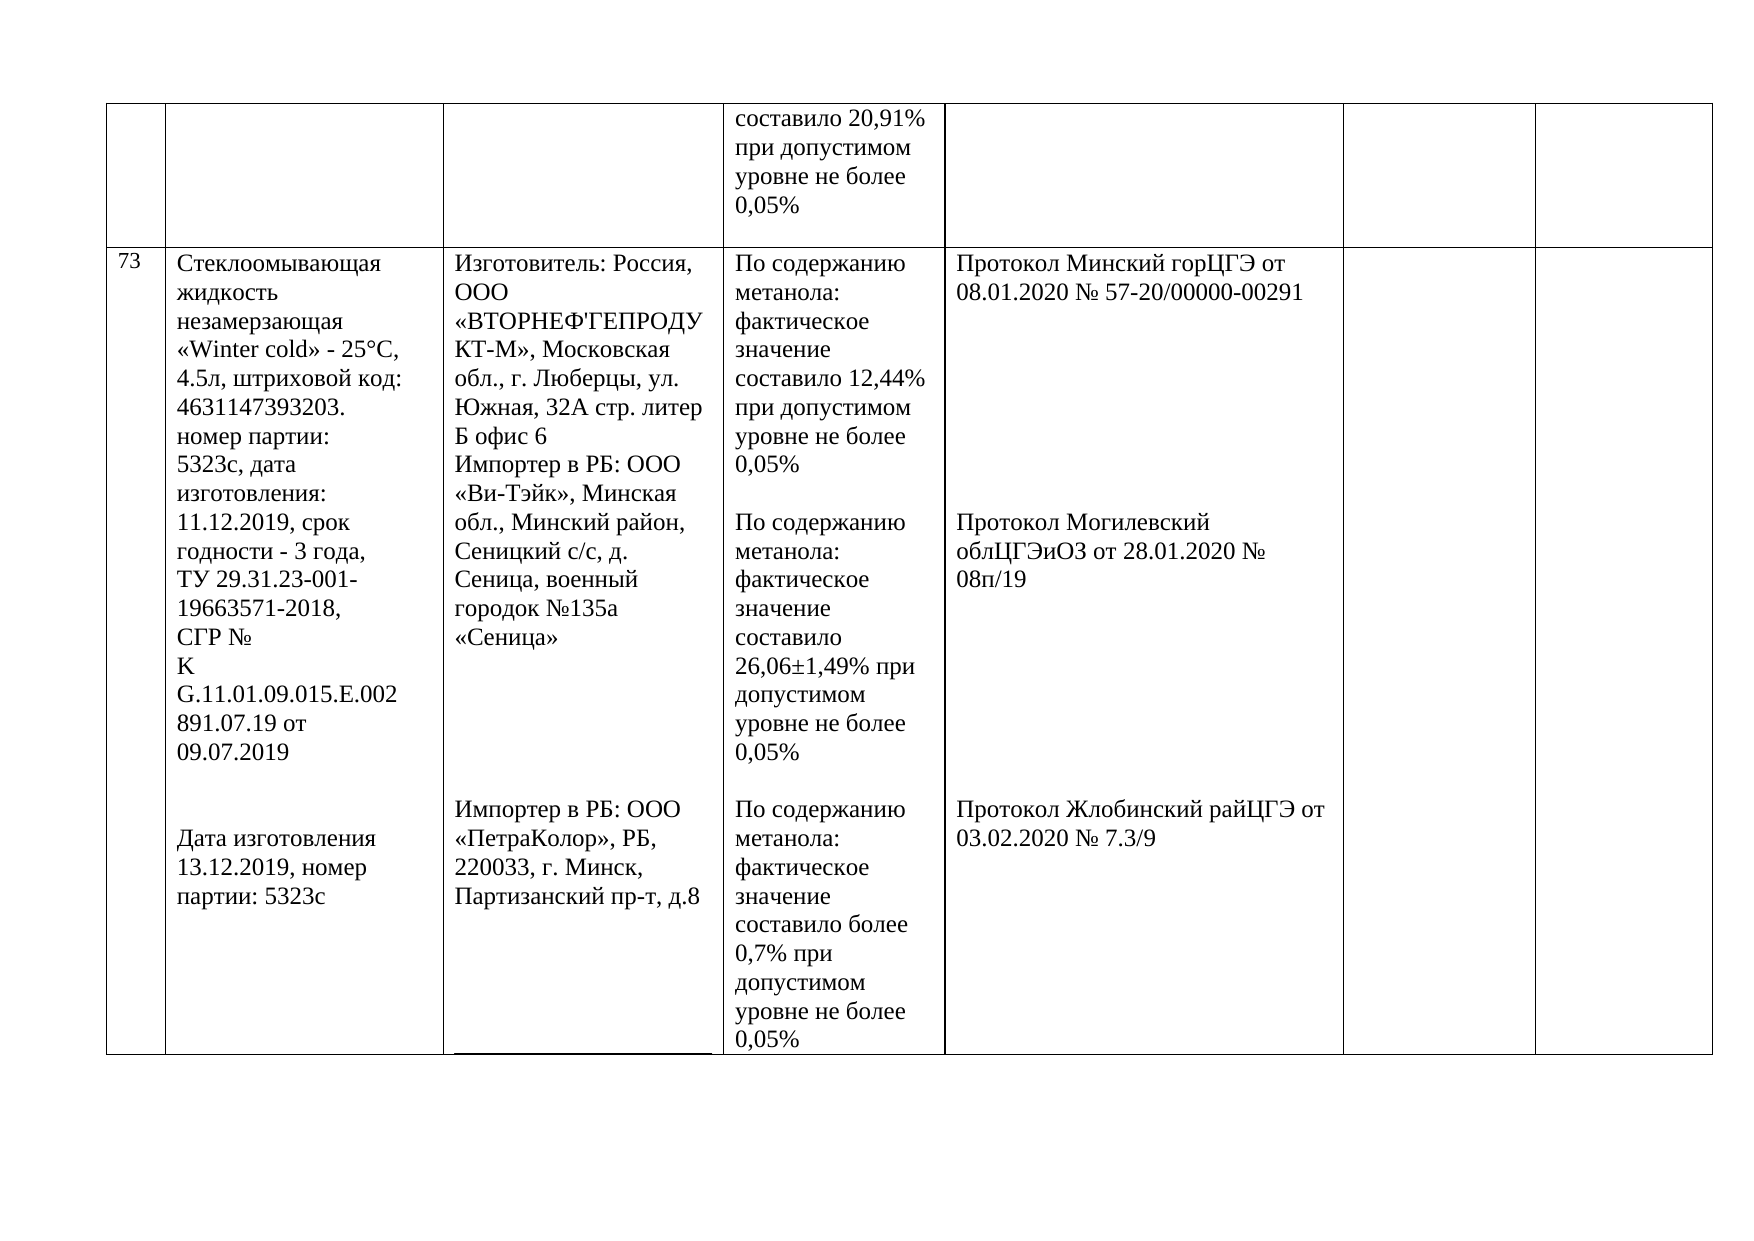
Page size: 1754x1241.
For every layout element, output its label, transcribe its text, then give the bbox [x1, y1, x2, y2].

table_cell [1536, 248, 1712, 1054]
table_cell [946, 248, 1343, 1054]
table_cell 73 [107, 248, 165, 1054]
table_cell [946, 104, 1343, 247]
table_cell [166, 104, 443, 247]
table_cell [1344, 104, 1535, 247]
table_cell [1344, 248, 1535, 1054]
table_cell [444, 248, 723, 1054]
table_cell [724, 104, 944, 247]
table_cell 72 [107, 104, 165, 247]
table_cell [1536, 104, 1712, 247]
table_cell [166, 248, 443, 1054]
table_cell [444, 104, 723, 247]
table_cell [724, 248, 944, 1054]
